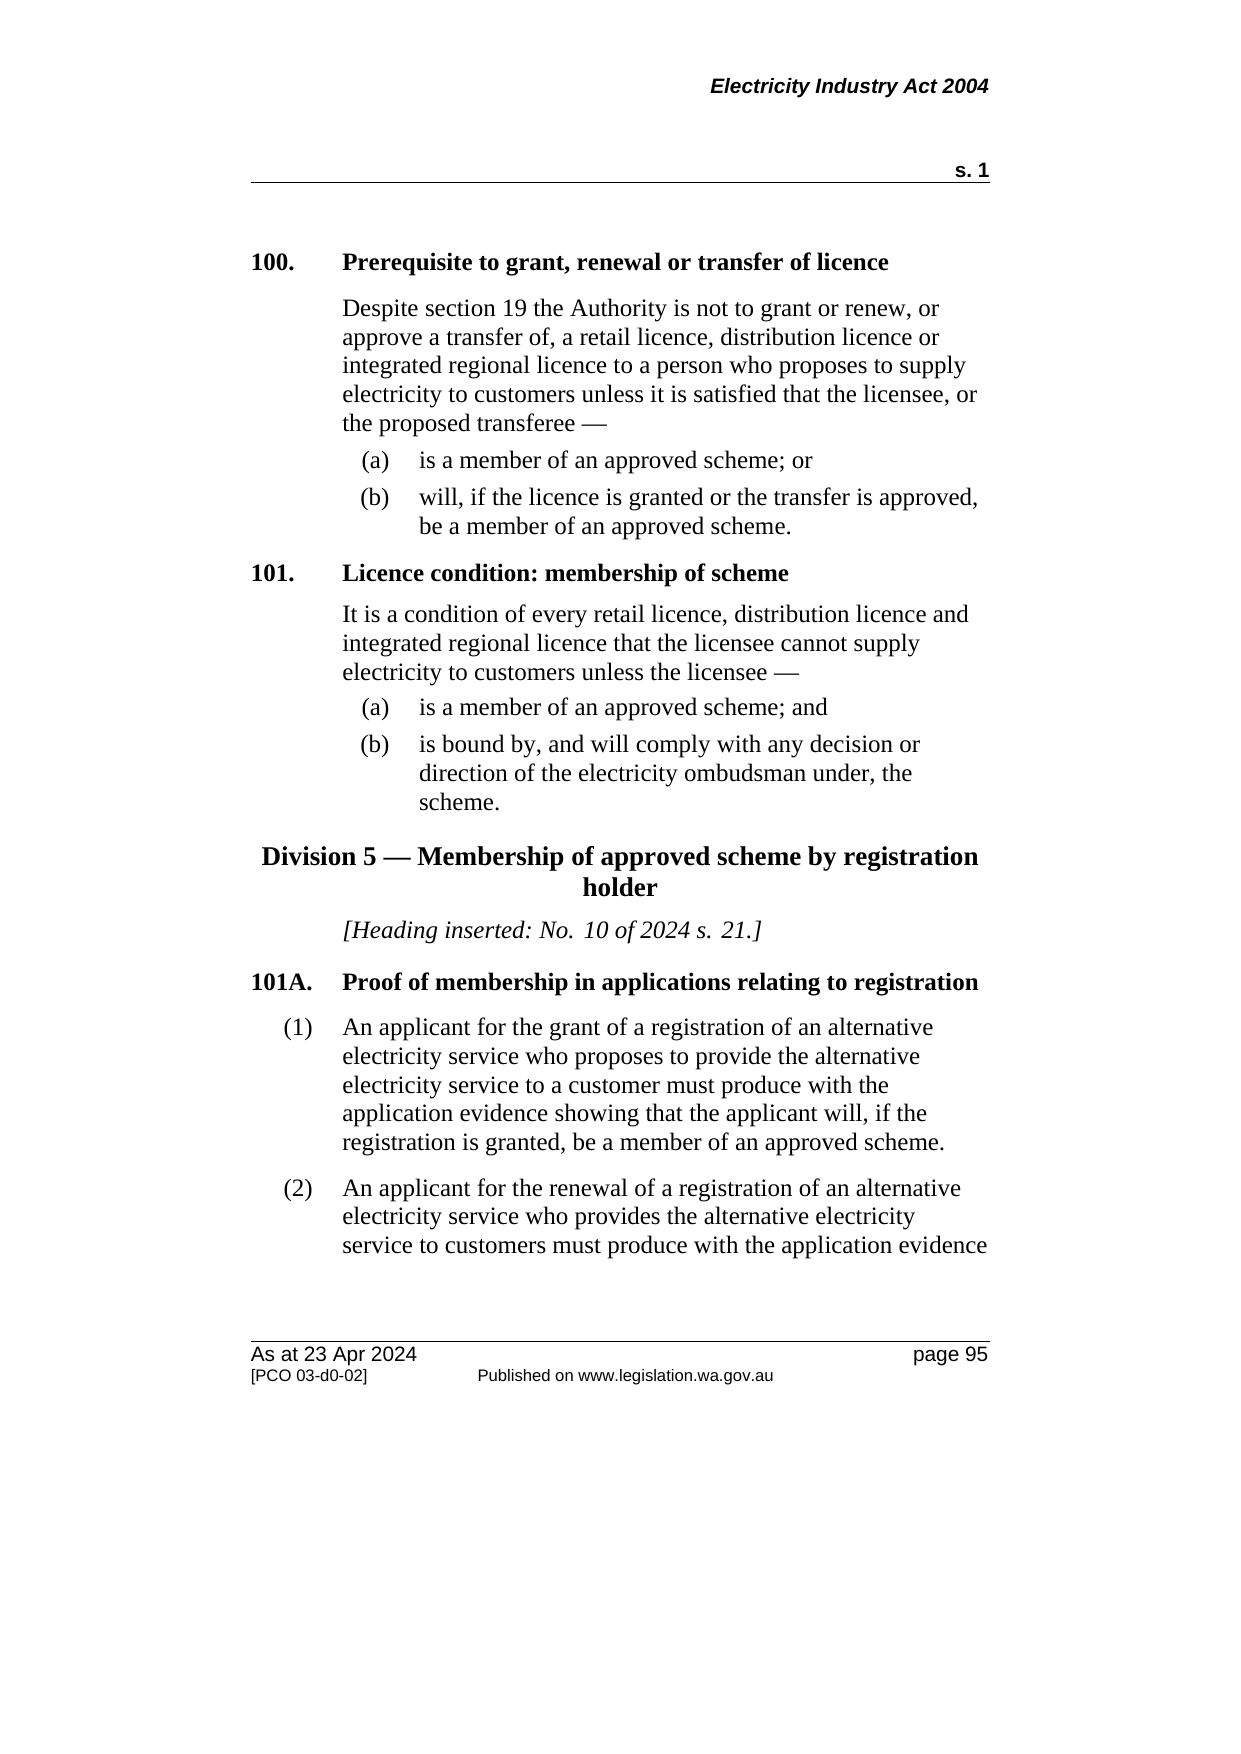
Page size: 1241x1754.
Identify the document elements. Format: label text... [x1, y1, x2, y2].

subtitle Division 5 — Membership of approved scheme by registration holder [251, 840, 990, 903]
text (b) will, if the licence is granted or the transfer is approved, be a member of an approved scheme. [251, 482, 990, 539]
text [251, 1173, 990, 1259]
subtitle 100. Prerequisite to grant, renewal or transfer of licence [251, 247, 990, 276]
text (a) is a member of an approved scheme; or [251, 445, 990, 474]
text (a) is a member of an approved scheme; and [251, 692, 990, 721]
text (1) An applicant for the grant of a registration of an alternative electricity service who proposes to provide the alternative electricity service to a customer must produce with the application evidence showing that the applicant will, if the registration is granted, be a member of an approved scheme. [251, 1012, 990, 1156]
text (b) is bound by, and will comply with any decision or direction of the electricity ombudsman under, the scheme. [251, 729, 990, 815]
text Despite section 19 the Authority is not to grant or renew, or approve a transfer of, a retail licence, distribution licence or integrated regional licence to a person who proposes to supply electricity to customers unless it is satisfied that the licensee, or the proposed transferee — [251, 293, 990, 437]
text It is a condition of every retail licence, distribution licence and integrated regional licence that the licensee cannot supply electricity to customers unless the licensee — [251, 599, 990, 686]
subtitle 101A. Proof of membership in applications relating to registration [251, 967, 990, 996]
subtitle 101. Licence condition: membership of scheme [251, 558, 990, 587]
subtitle [Heading inserted: No. 10 of 2024 s. 21.] [251, 915, 990, 944]
